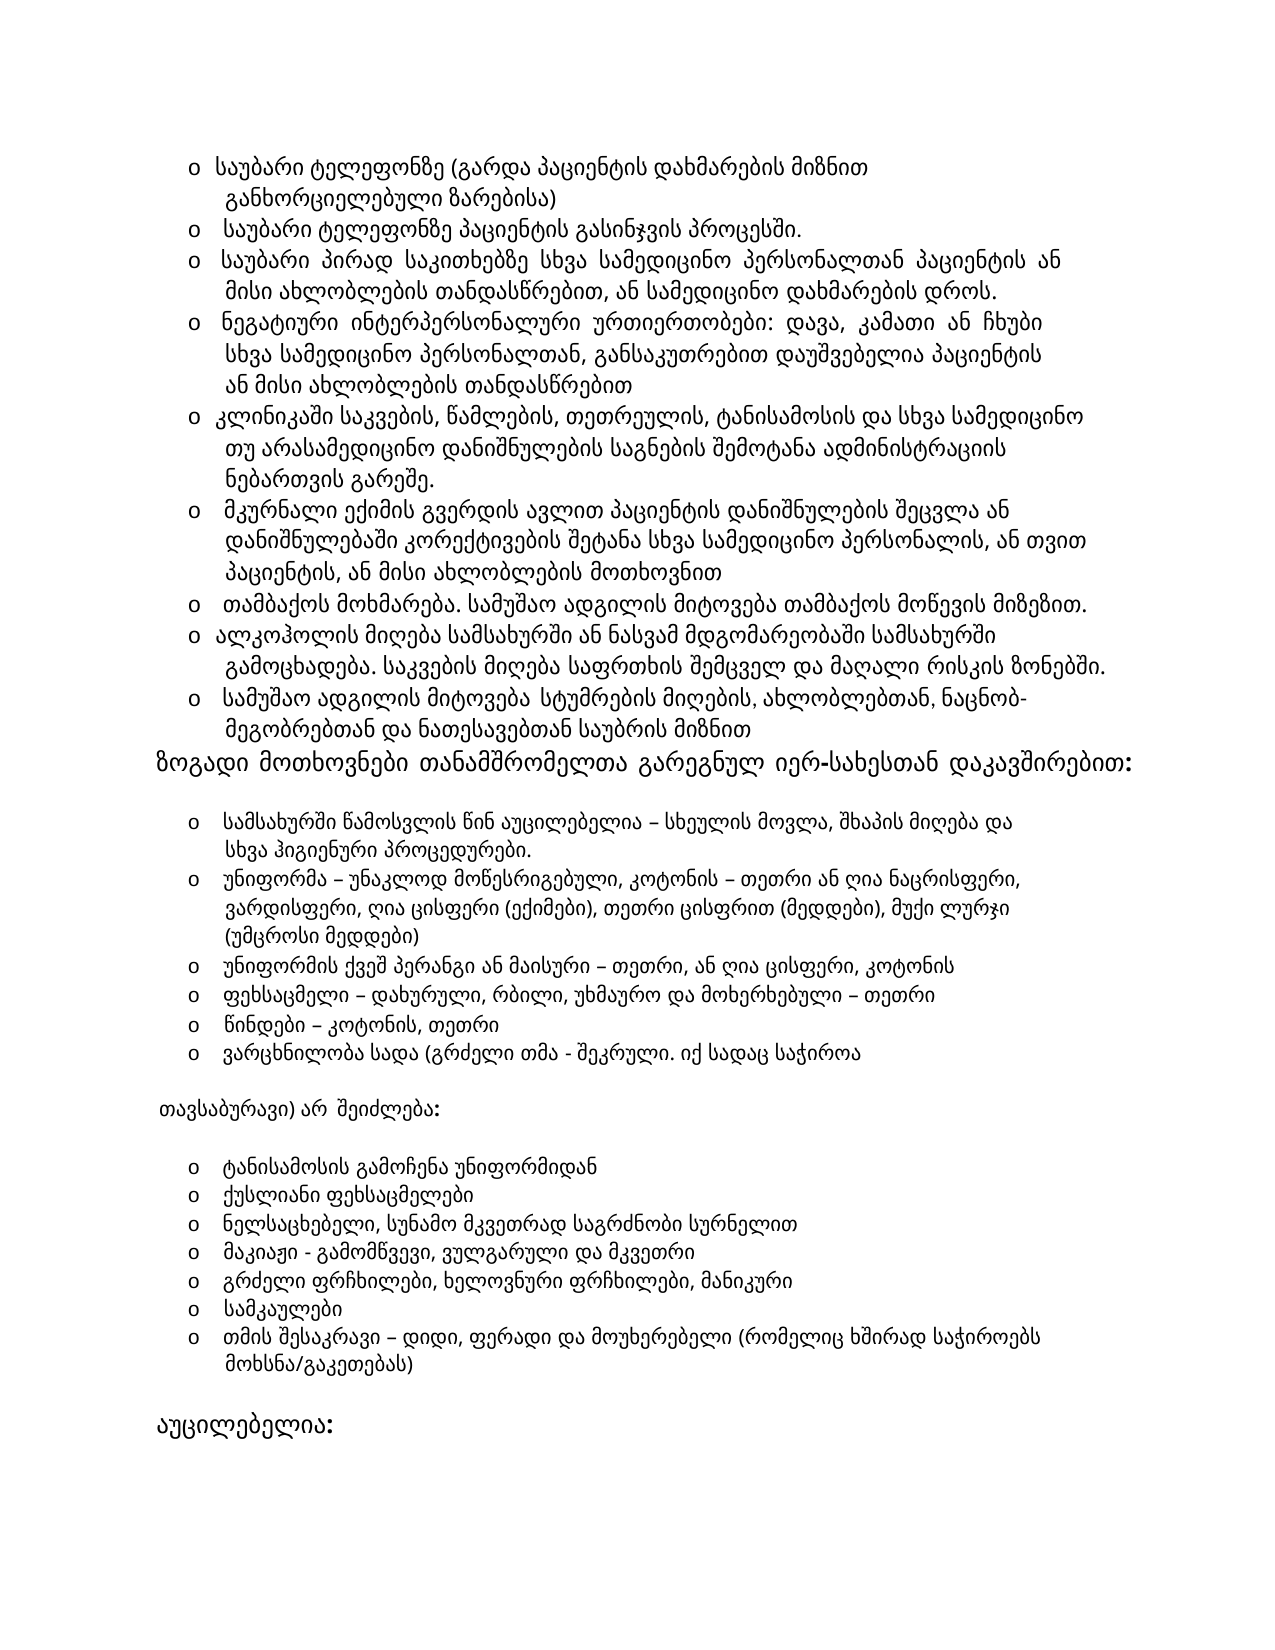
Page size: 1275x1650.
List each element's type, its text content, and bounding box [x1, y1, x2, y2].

text o თამბაქოს მოხმარება. სამუშაო ადგილის მიტოვება თამბაქოს მოწევის მიზეზით. [187, 587, 1144, 619]
text o ნეგატიური ინტერპერსონალური ურთიერთობები: დავა, კამათი ან ჩხუბი სხვა სამედიცინო პერსონალთან, განსაკუთრებით დაუშვებელია პაციენტის ან მისი ახლობლების თანდასწრებით [187, 306, 1043, 400]
subtitle აუცილებელია: [156, 1406, 1144, 1440]
text o სამუშაო ადგილის მიტოვება სტუმრების მიღების, ახლობლებთან, ნაცნობ- მეგობრებთან და ნათესავებთან საუბრის მიზნით [187, 681, 1056, 744]
text o წინდები – კოტონის, თეთრი [187, 1009, 1144, 1038]
text ვარდისფერი, ღია ცისფერი (ექიმები), თეთრი ცისფრით (მედდები), მუქი ლურჯი (უმცროსი მედდები) [225, 893, 1104, 950]
text o მკურნალი ექიმის გვერდის ავლით პაციენტის დანიშნულების შეცვლა ან [187, 494, 1144, 524]
text o ნელსაცხებელი, სუნამო მკვეთრად საგრძნობი სურნელით [187, 1208, 1144, 1237]
text o საუბარი ტელეფონზე (გარდა პაციენტის დახმარების მიზნით განხორციელებული ზარებისა) [187, 151, 1077, 213]
text o სამკაულები [187, 1295, 1144, 1322]
subtitle ზოგადი მოთხოვნები თანამშრომელთა გარეგნულ იერ-სახესთან დაკავშირებით: [156, 744, 1144, 778]
text o უნიფორმის ქვეშ პერანგი ან მაისური – თეთრი, ან ღია ცისფერი, კოტონის [187, 950, 1144, 979]
text o ტანისამოსის გამოჩენა უნიფორმიდან [187, 1152, 1144, 1181]
text o ფეხსაცმელი – დახურული, რბილი, უხმაურო და მოხერხებული – თეთრი [187, 979, 1144, 1009]
text o კლინიკაში საკვების, წამლების, თეთრეულის, ტანისამოსის და სხვა სამედიცინო თუ არასამედიცინო დანიშნულების საგნების შემოტანა ადმინისტრაციის ნებართვის გარეშე. [187, 400, 1103, 494]
text o თმის შესაკრავი – დიდი, ფერადი და მოუხერებელი (რომელიც ხშირად საჭიროებს მოხსნა/გაკეთებას) [187, 1322, 1144, 1378]
text o უნიფორმა – უნაკლოდ მოწესრიგებული, კოტონის – თეთრი ან ღია ნაცრისფერი, [187, 864, 1144, 893]
text o მაკიაჟი - გამომწვევი, ვულგარული და მკვეთრი [187, 1237, 1144, 1266]
text o ქუსლიანი ფეხსაცმელები [187, 1181, 1144, 1208]
text o გრძელი ფრჩხილები, ხელოვნური ფრჩხილები, მანიკური [187, 1266, 1144, 1294]
text o ალკოჰოლის მიღება სამსახურში ან ნასვამ მდგომარეობაში სამსახურში გამოცხადება. საკვების მიღება საფრთხის შემცველ და მაღალი რისკის ზონებში. [187, 619, 1144, 681]
text დანიშნულებაში კორექტივების შეტანა სხვა სამედიცინო პერსონალის, ან თვით პაციენტის, ან მისი ახლობლების მოთხოვნით [225, 524, 1144, 587]
text o სამსახურში წამოსვლის წინ აუცილებელია – სხეულის მოვლა, შხაპის მიღება და სხვა ჰიგიენური პროცედურები. [187, 807, 1056, 864]
text o ვარცხნილობა სადა (გრძელი თმა - შეკრული. იქ სადაც საჭიროა თავსაბურავი) არ შეიძლება: [159, 1038, 993, 1123]
text o საუბარი ტელეფონზე პაციენტის გასინჯვის პროცესში. [187, 214, 1144, 244]
text o საუბარი პირად საკითხებზე სხვა სამედიცინო პერსონალთან პაციენტის ან მისი ახლობლების თანდასწრებით, ან სამედიცინო დახმარების დროს. [187, 244, 1062, 306]
